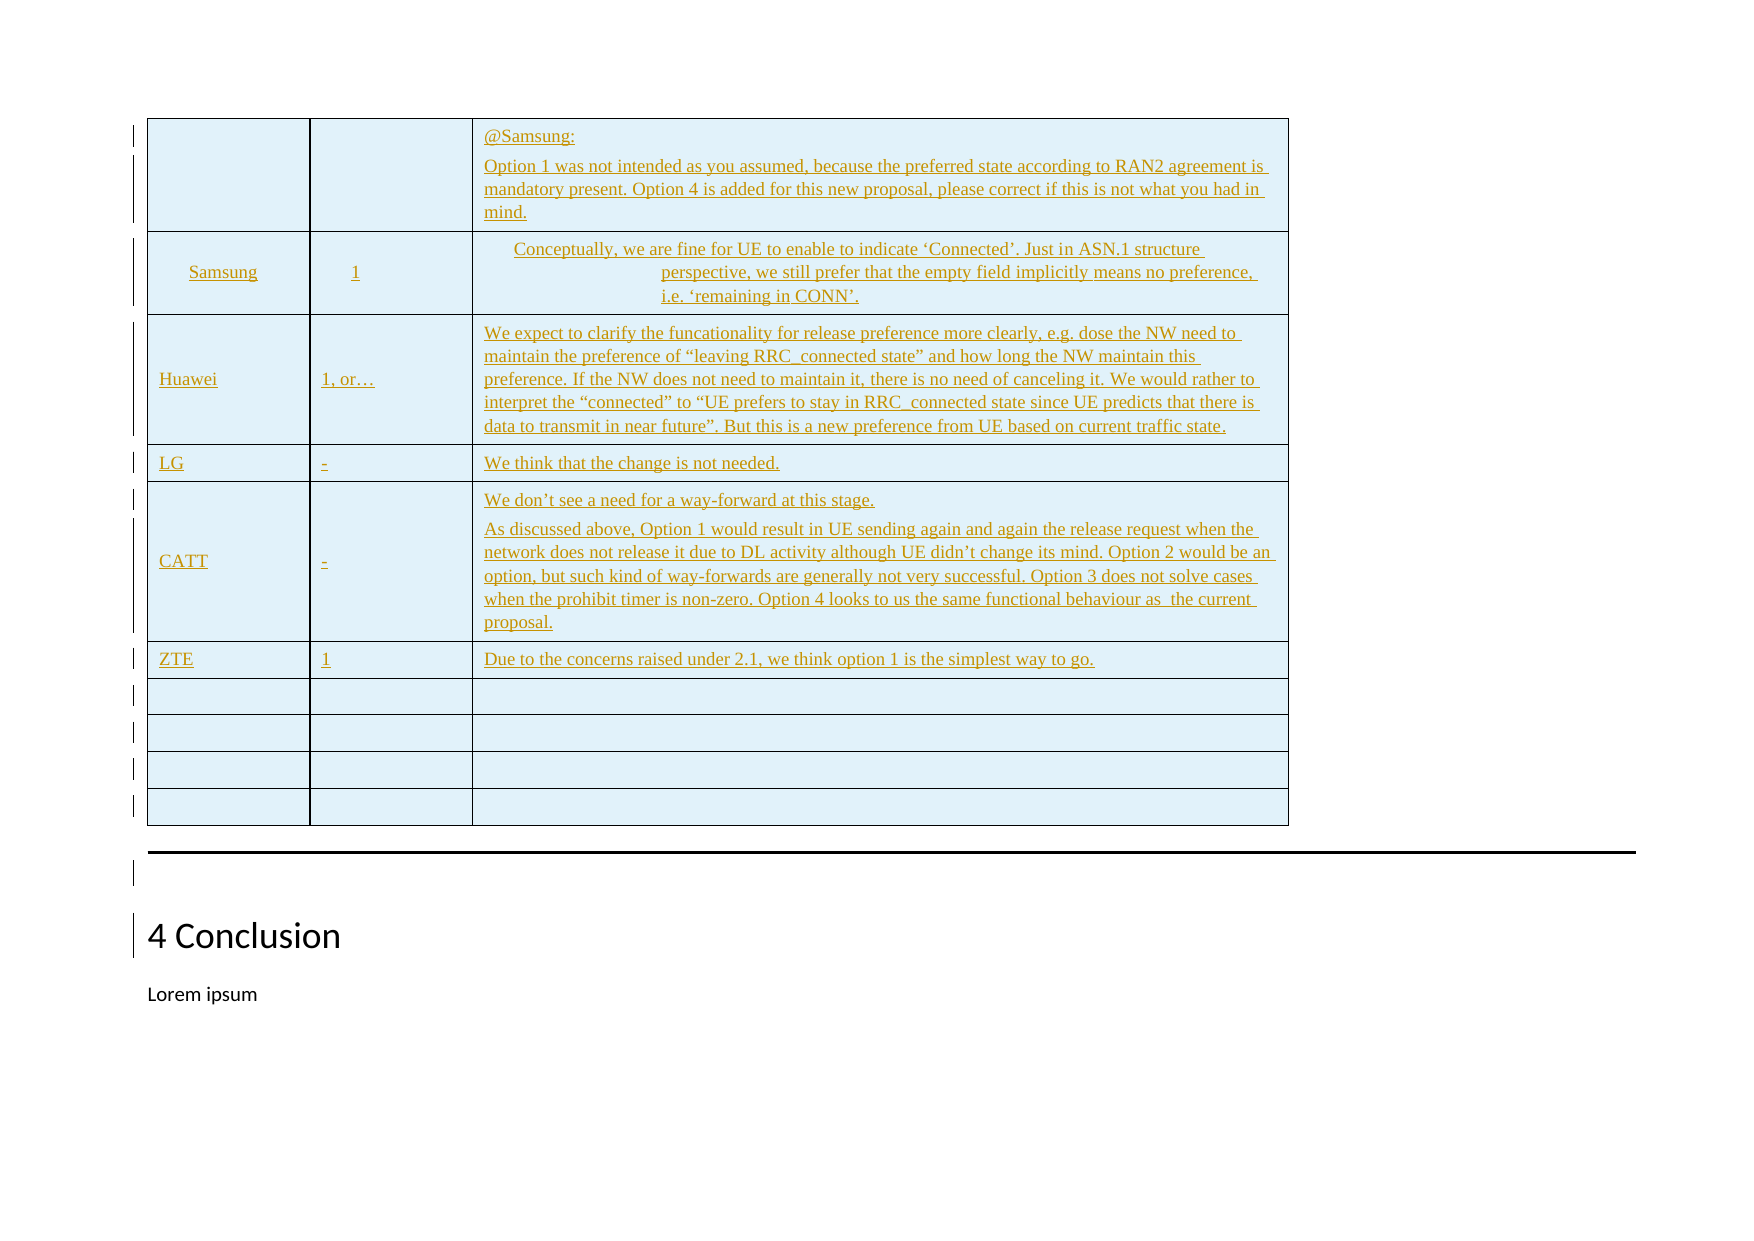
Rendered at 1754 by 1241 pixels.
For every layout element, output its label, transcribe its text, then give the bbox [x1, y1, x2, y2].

text 4 Conclusion [147, 903, 1636, 958]
text Lorem ipsum [147, 981, 1636, 1006]
